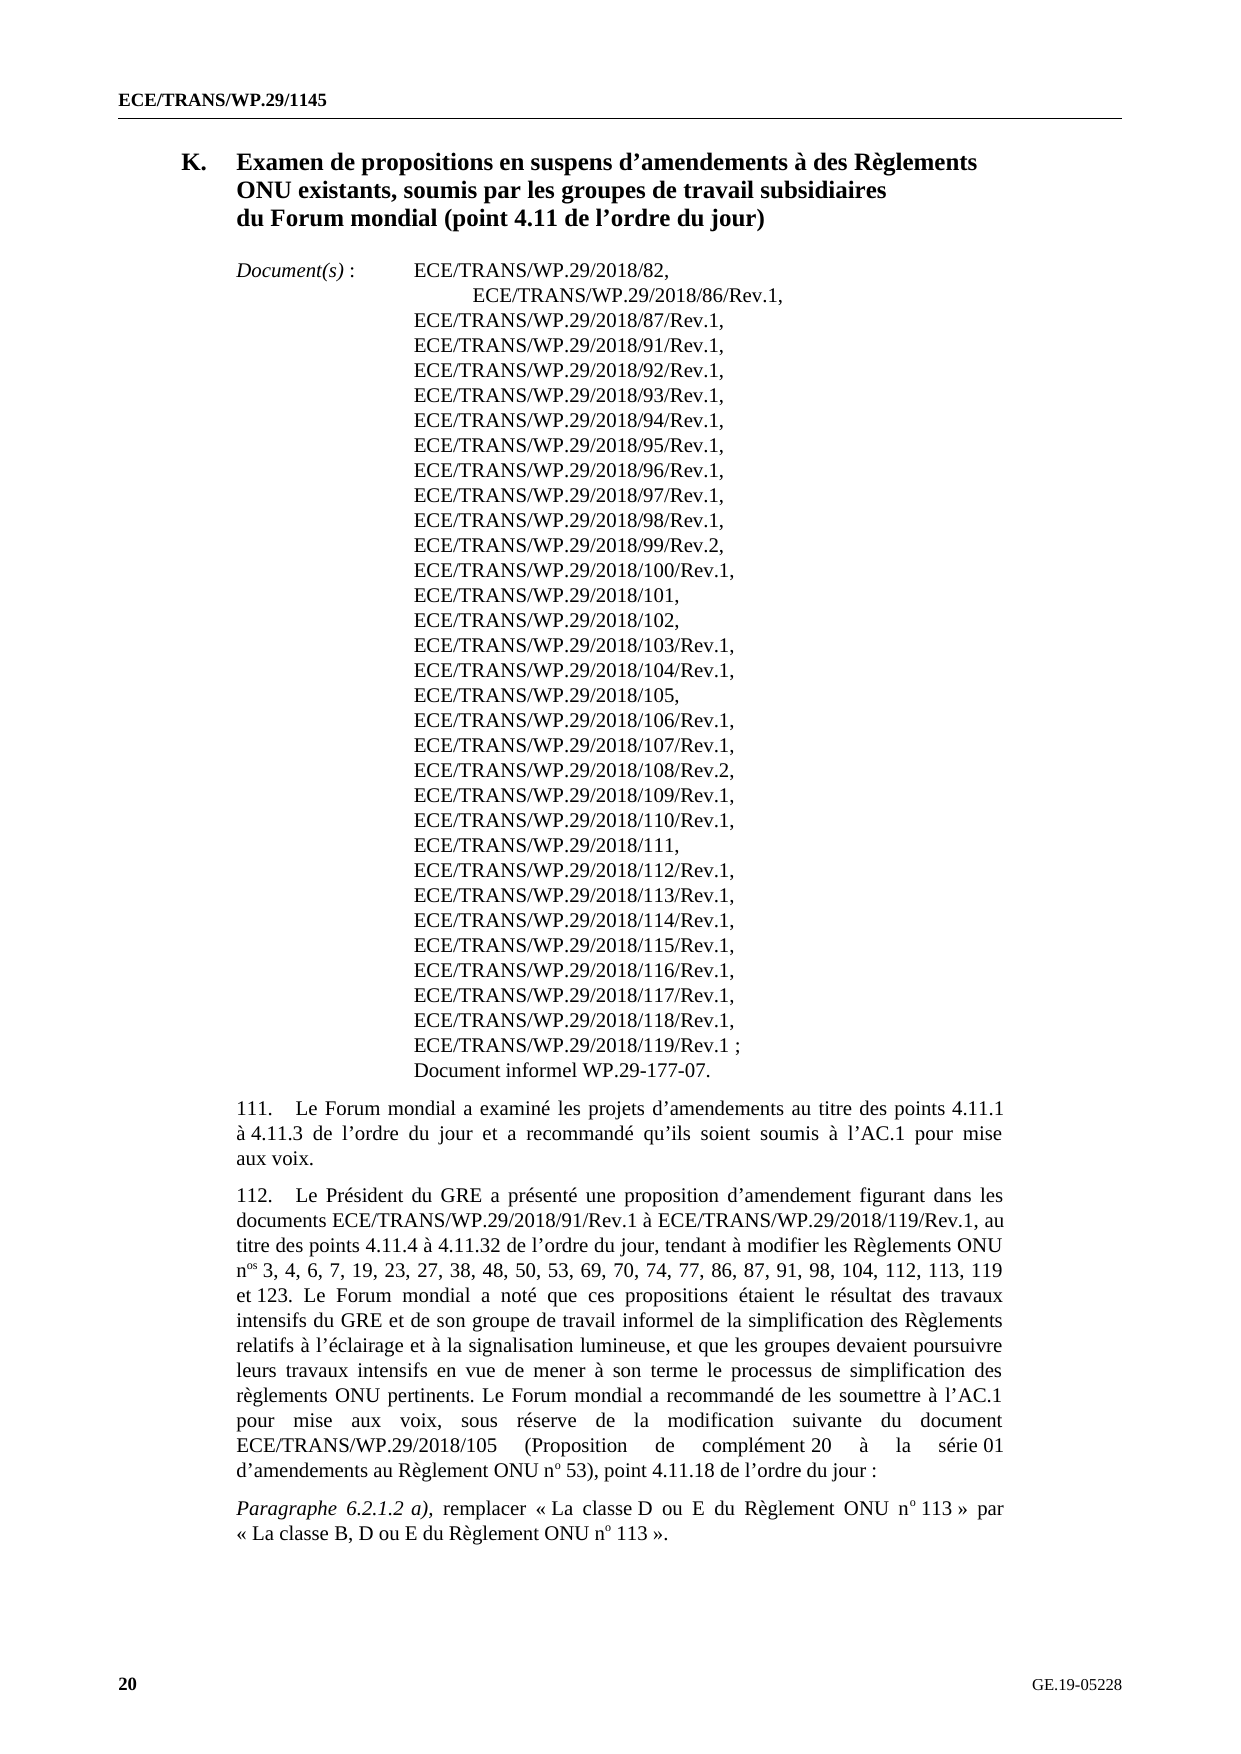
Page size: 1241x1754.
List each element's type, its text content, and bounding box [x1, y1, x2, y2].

text Paragraphe 6.2.1.2 a), remplacer « La classe D ou E du Règlement ONU no 113 » par « La classe B, D ou E du Règlement ONU no 113 ». [236, 1494, 1004, 1544]
text 111. Le Forum mondial a examiné les projets d’amendements au titre des points 4.11.1 à 4.11.3 de l’ordre du jour et a recommandé qu’ils soient soumis à l’AC.1 pour mise aux voix. [236, 1094, 1004, 1169]
text 112. Le Président du GRE a présenté une proposition d’amendement figurant dans les documents ECE/TRANS/WP.29/2018/91/Rev.1 à ECE/TRANS/WP.29/2018/119/Rev.1, au titre des points 4.11.4 à 4.11.32 de l’ordre du jour, tendant à modifier les Règlements ONU nos 3, 4, 6, 7, 19, 23, 27, 38, 48, 50, 53, 69, 70, 74, 77, 86, 87, 91, 98, 104, 112, 113, 119 et 123. Le Forum mondial a noté que ces propositions étaient le résultat des travaux intensifs du GRE et de son groupe de travail informel de la simplification des Règlements relatifs à l’éclairage et à la signalisation lumineuse, et que les groupes devaient poursuivre leurs travaux intensifs en vue de mener à son terme le processus de simplification des règlements ONU pertinents. Le Forum mondial a recommandé de les soumettre à l’AC.1 pour mise aux voix, sous réserve de la modification suivante du document ECE/TRANS/WP.29/2018/105 (Proposition de complément 20 à la série 01 d’amendements au Règlement ONU no 53), point 4.11.18 de l’ordre du jour : [236, 1182, 1004, 1482]
text Document(s) : ECE/TRANS/WP.29/2018/82, ECE/TRANS/WP.29/2018/86/Rev.1, ECE/TRANS/WP.29/2018/87/Rev.1, ECE/TRANS/WP.29/2018/91/Rev.1, ECE/TRANS/WP.29/2018/92/Rev.1, ECE/TRANS/WP.29/2018/93/Rev.1, ECE/TRANS/WP.29/2018/94/Rev.1, ECE/TRANS/WP.29/2018/95/Rev.1, ECE/TRANS/WP.29/2018/96/Rev.1, ECE/TRANS/WP.29/2018/97/Rev.1, ECE/TRANS/WP.29/2018/98/Rev.1, ECE/TRANS/WP.29/2018/99/Rev.2, ECE/TRANS/WP.29/2018/100/Rev.1, ECE/TRANS/WP.29/2018/101, ECE/TRANS/WP.29/2018/102, ECE/TRANS/WP.29/2018/103/Rev.1, ECE/TRANS/WP.29/2018/104/Rev.1, ECE/TRANS/WP.29/2018/105, ECE/TRANS/WP.29/2018/106/Rev.1, ECE/TRANS/WP.29/2018/107/Rev.1, ECE/TRANS/WP.29/2018/108/Rev.2, ECE/TRANS/WP.29/2018/109/Rev.1, ECE/TRANS/WP.29/2018/110/Rev.1, ECE/TRANS/WP.29/2018/111, ECE/TRANS/WP.29/2018/112/Rev.1, ECE/TRANS/WP.29/2018/113/Rev.1, ECE/TRANS/WP.29/2018/114/Rev.1, ECE/TRANS/WP.29/2018/115/Rev.1, ECE/TRANS/WP.29/2018/116/Rev.1, ECE/TRANS/WP.29/2018/117/Rev.1, ECE/TRANS/WP.29/2018/118/Rev.1, ECE/TRANS/WP.29/2018/119/Rev.1 ; Document informel WP.29-177-07. [236, 257, 1004, 1082]
text K. Examen de propositions en suspens d’amendements à des Règlements ONU existants, soumis par les groupes de travail subsidiaires du Forum mondial (point 4.11 de l’ordre du jour) [118, 148, 1004, 232]
